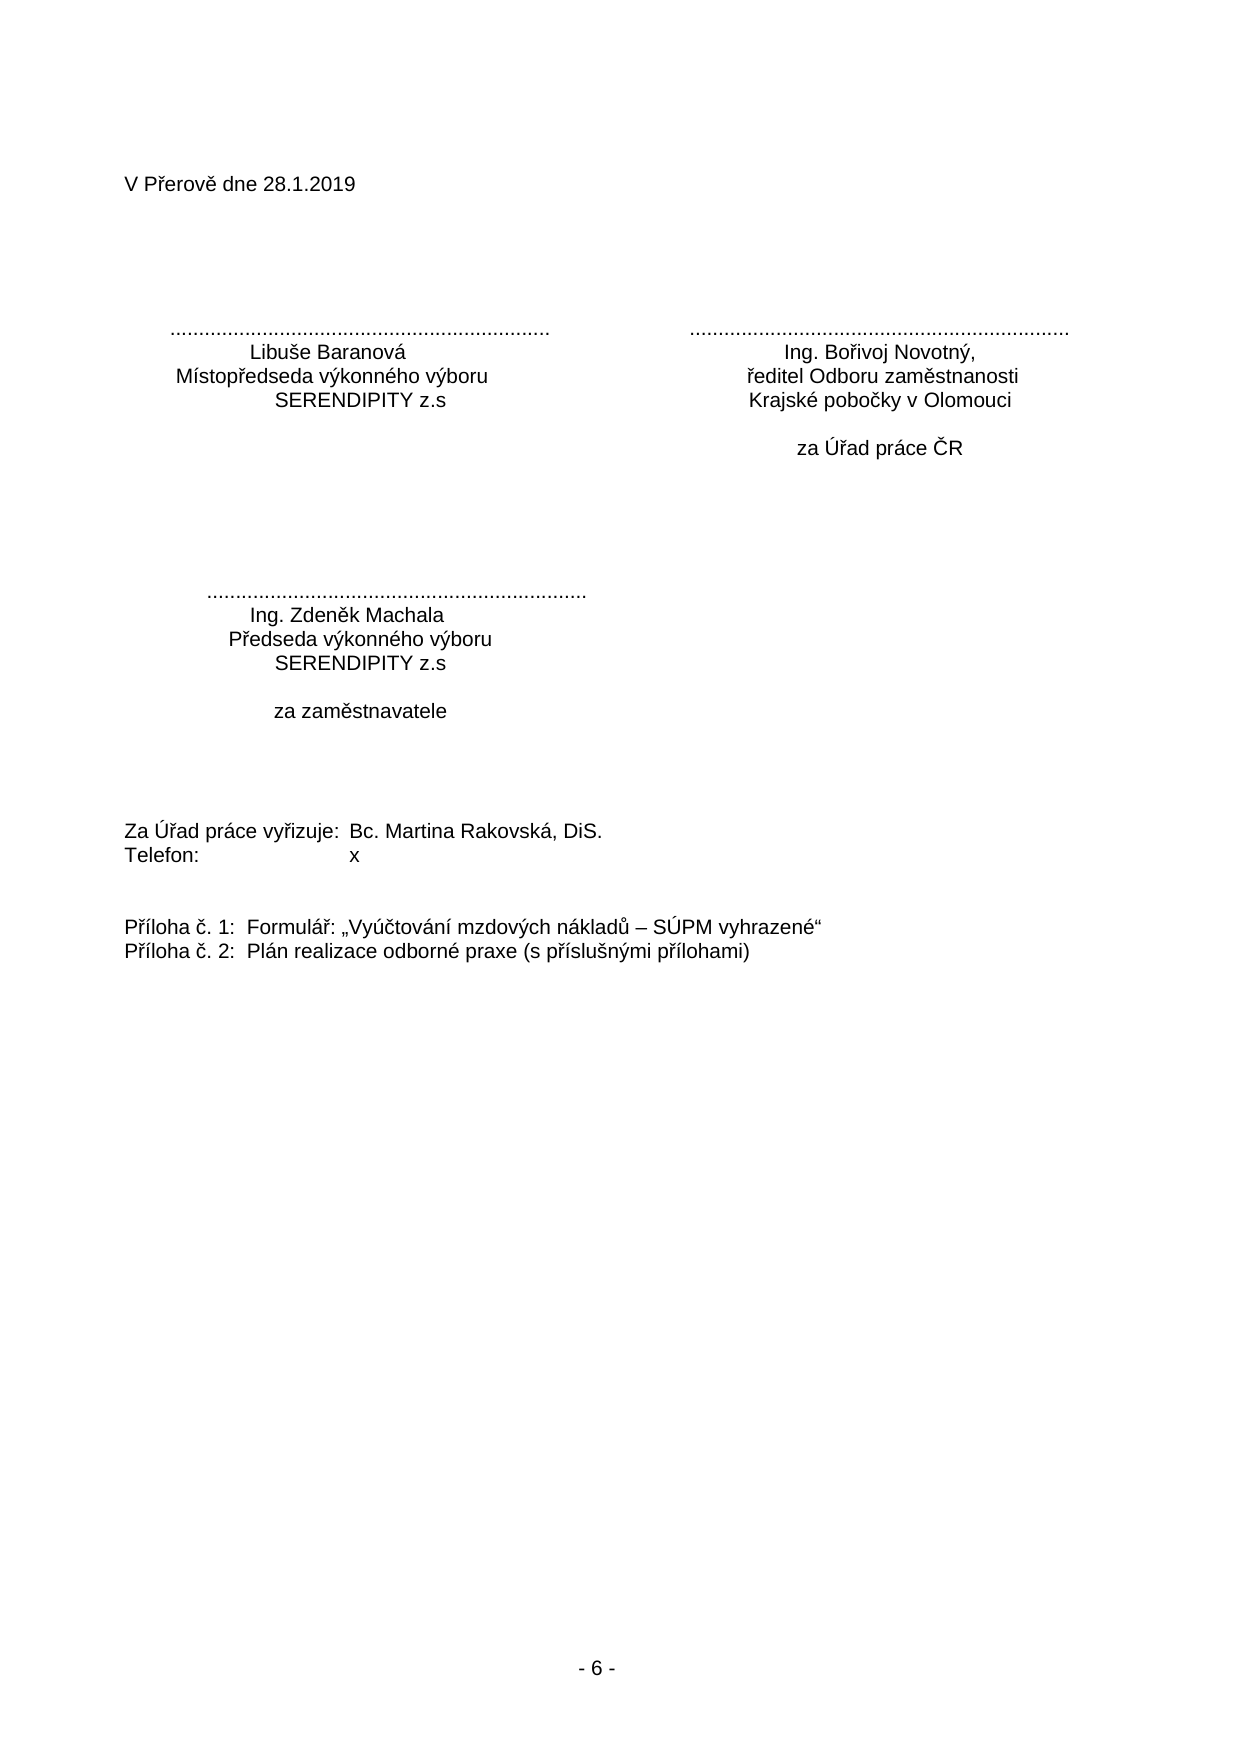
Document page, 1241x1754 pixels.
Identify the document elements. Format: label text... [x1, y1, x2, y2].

text Ing. Zdeněk Machala Předseda výkonného výboru [124, 603, 596, 651]
text SERENDIPITY z.s [124, 388, 596, 412]
text Ing. Bořivoj Novotný, [644, 340, 1116, 364]
text .................................................................. [124, 316, 596, 340]
text Libuše Baranová Místopředseda výkonného výboru [124, 340, 596, 388]
text Příloha č. 1: Formulář: „Vyúčtování mzdových nákladů – SÚPM vyhrazené“ [124, 915, 1116, 939]
text SERENDIPITY z.s [124, 651, 596, 675]
text V Přerově dne 28.1.2019 [124, 172, 1116, 196]
text Příloha č. 2: Plán realizace odborné praxe (s příslušnými přílohami) [124, 939, 1116, 963]
text .................................................................. [644, 316, 1116, 340]
text Telefon: x [124, 843, 1116, 867]
text za zaměstnavatele [124, 699, 596, 723]
text ředitel Odboru zaměstnanosti [644, 364, 1116, 388]
text .................................................................. [124, 531, 596, 603]
text za Úřad práce ČR [644, 436, 1116, 459]
text Za Úřad práce vyřizuje: Bc. Martina Rakovská, DiS. [124, 819, 1116, 843]
text Krajské pobočky v Olomouci [644, 388, 1116, 412]
